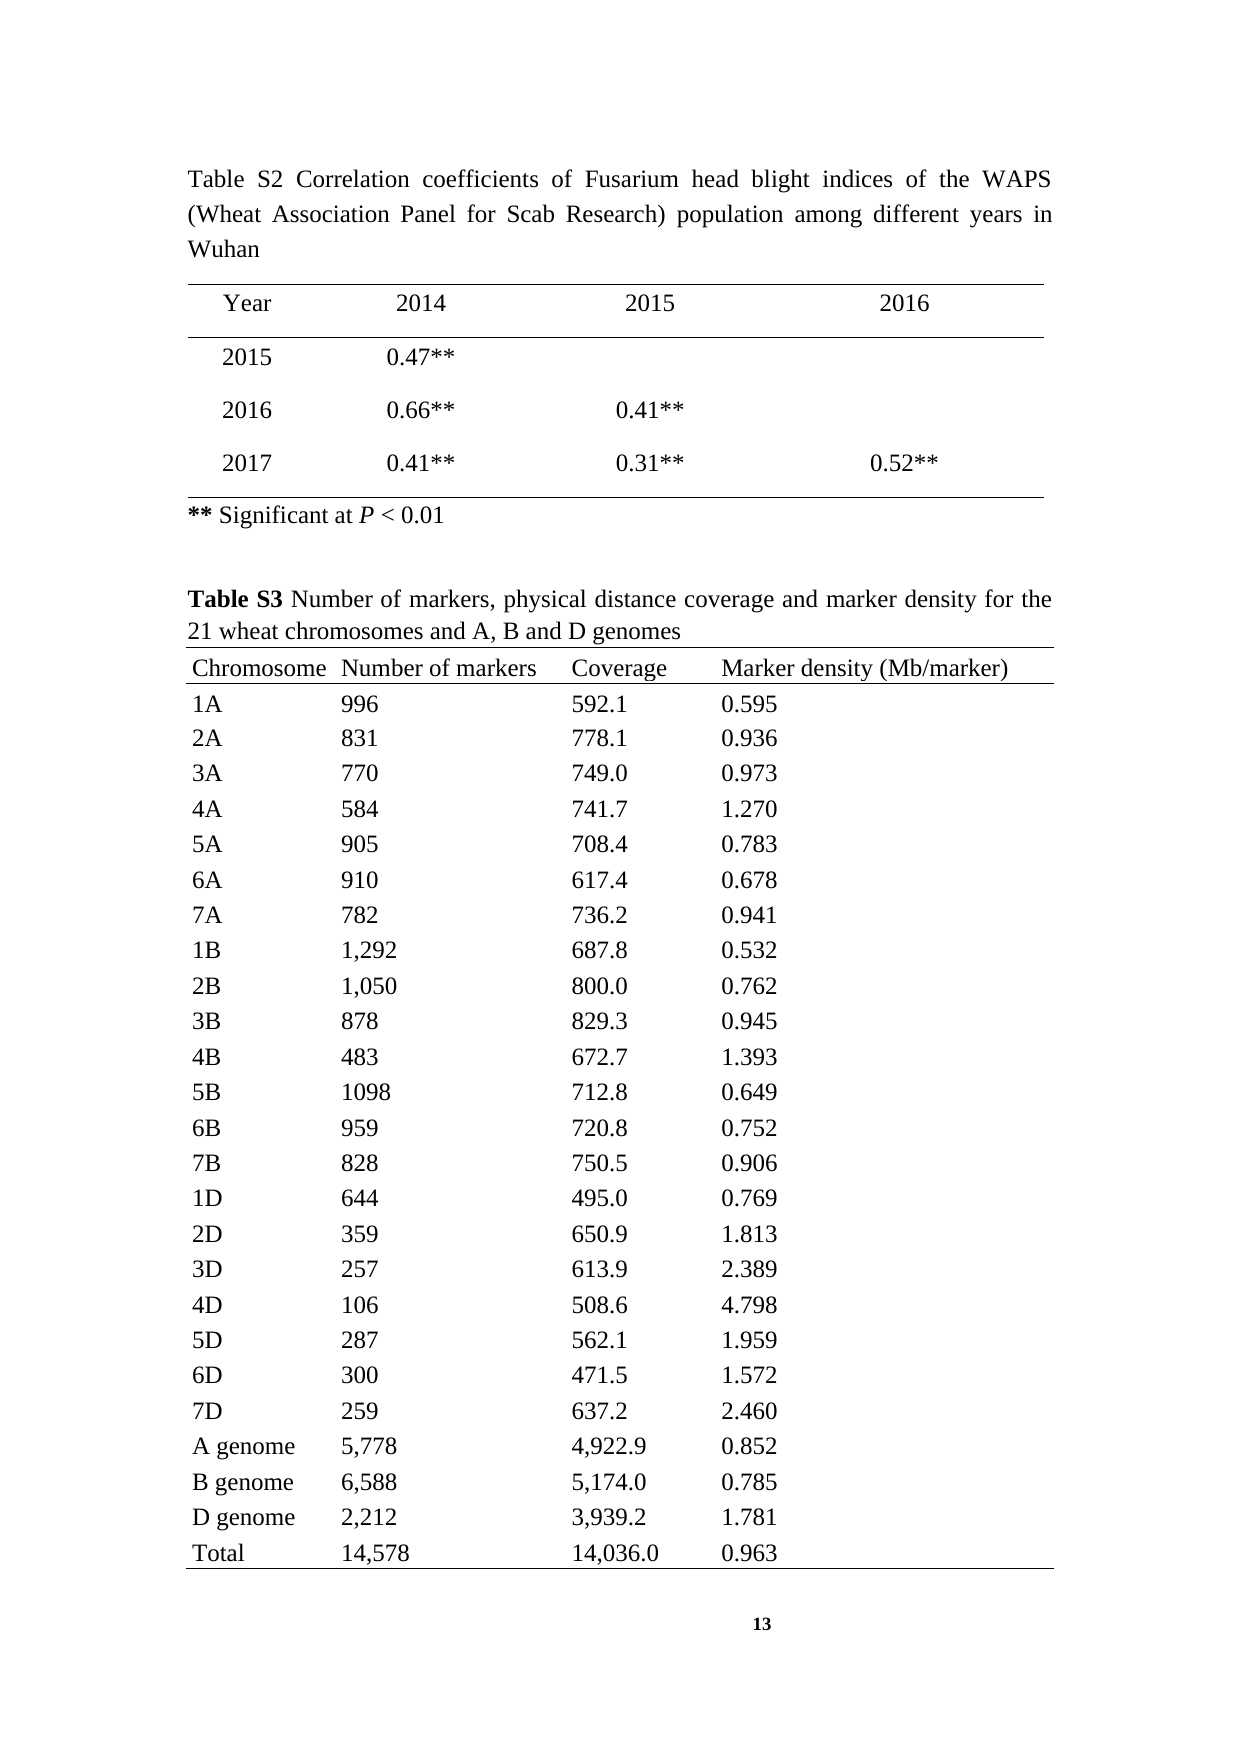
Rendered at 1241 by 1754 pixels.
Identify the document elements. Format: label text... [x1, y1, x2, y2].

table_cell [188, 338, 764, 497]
text Table S3 Number of markers, physical distance coverage and marker density for the 21 wheat chromosomes and A, B and D genomes [187, 582, 1053, 647]
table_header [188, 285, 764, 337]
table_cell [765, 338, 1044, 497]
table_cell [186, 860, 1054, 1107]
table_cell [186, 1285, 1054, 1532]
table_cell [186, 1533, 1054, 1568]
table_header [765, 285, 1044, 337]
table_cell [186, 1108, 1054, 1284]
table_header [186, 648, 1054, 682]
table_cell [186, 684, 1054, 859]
text ** Significant at P < 0.01 [187, 498, 1053, 531]
text Table S2 Correlation coefficients of Fusarium head blight indices of the WAPS (Wheat Association Panel for Scab Research) population among different years in Wuhan [187, 162, 1053, 264]
